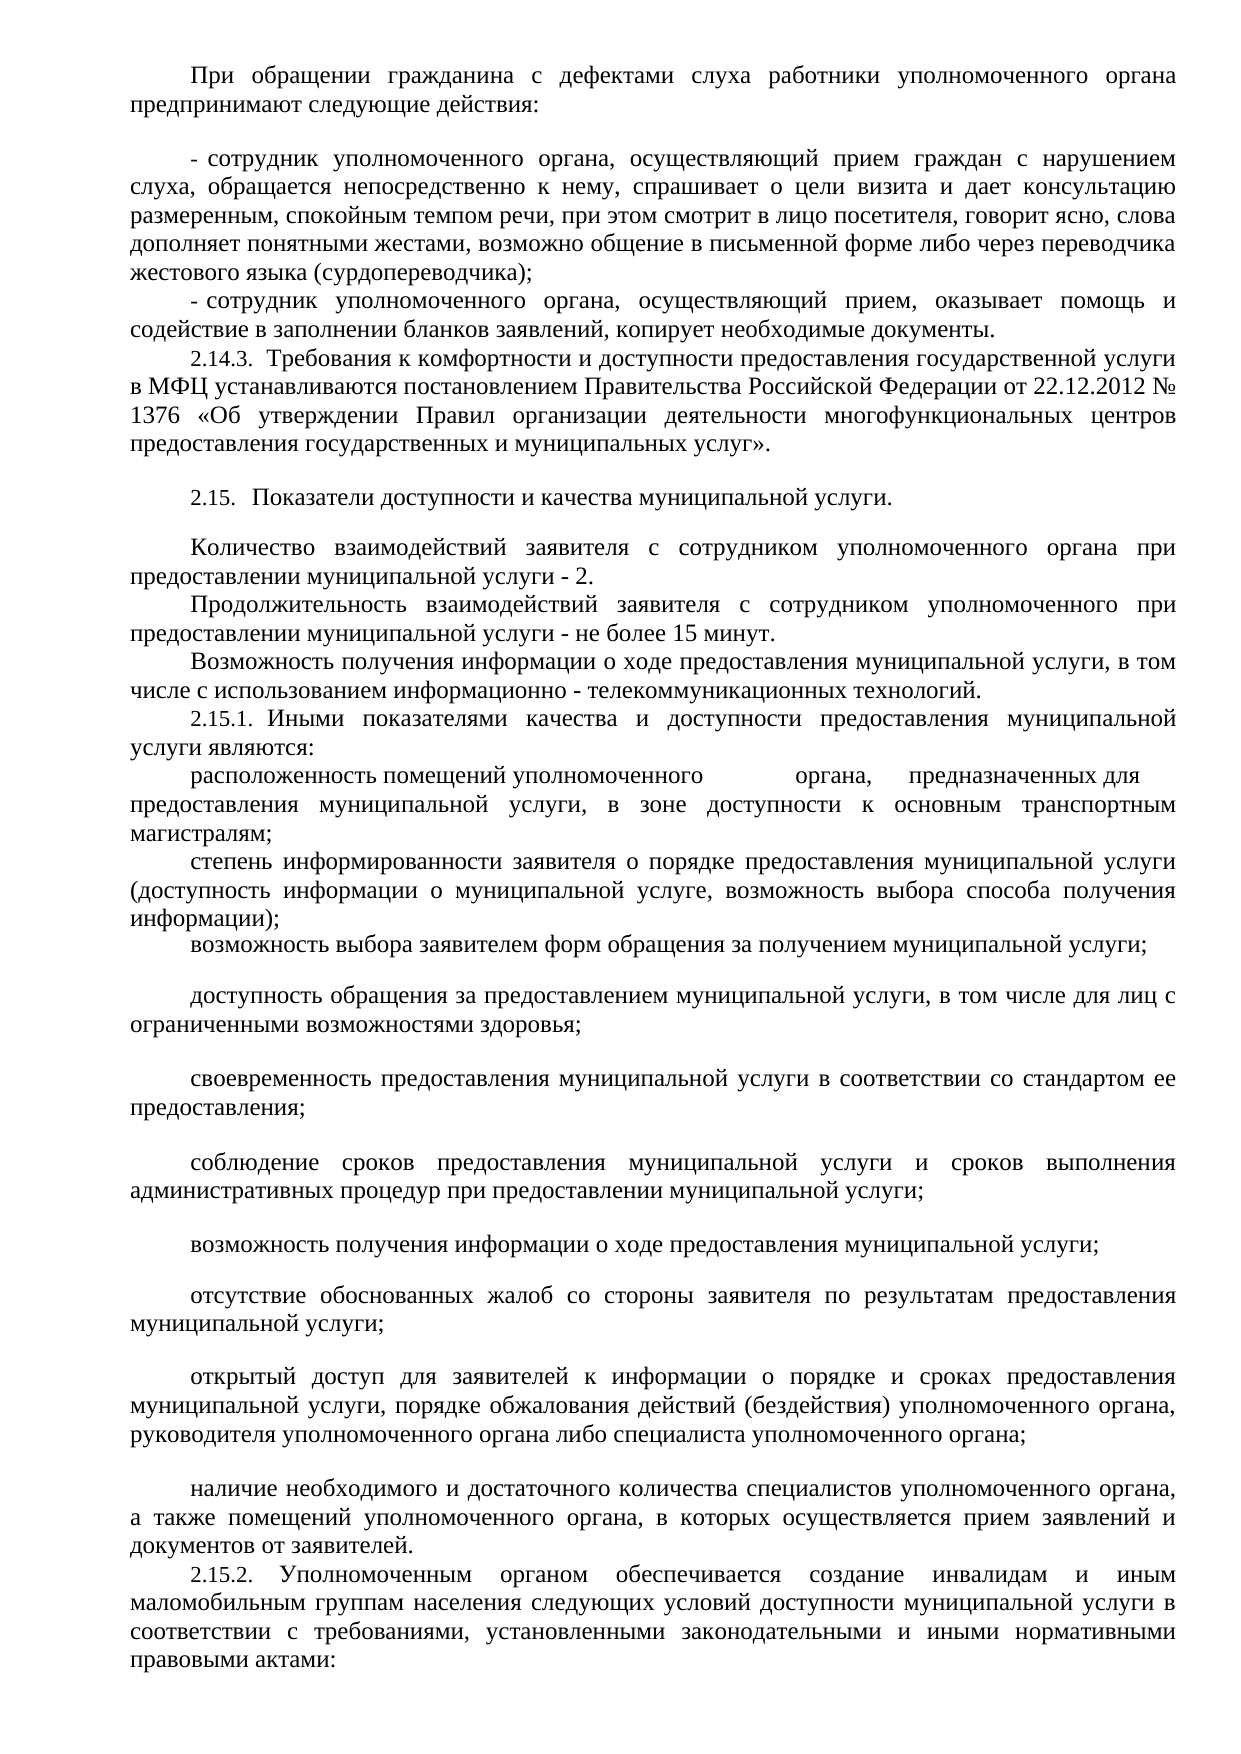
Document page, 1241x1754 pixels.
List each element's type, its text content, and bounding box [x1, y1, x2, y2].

text своевременность предоставления муниципальной услуги в соответствии со стандартом ее предоставления; [130, 1062, 1177, 1121]
text Продолжительность взаимодействий заявителя с сотрудником уполномоченного при предоставлении муниципальной услуги - не более 15 минут. [130, 590, 1177, 647]
text соблюдение сроков предоставления муниципальной услуги и сроков выполнения административных процедур при предоставлении муниципальной услуги; [130, 1147, 1177, 1205]
text Возможность получения информации о ходе предоставления муниципальной услуги, в том числе с использованием информационно - телекоммуникационных технологий. [130, 647, 1177, 704]
text возможность получения информации о ходе предоставления муниципальной услуги; [130, 1233, 1177, 1258]
text расположенность помещений уполномоченного органа, предназначенных для [130, 761, 1177, 789]
text доступность обращения за предоставлением муниципальной услуги, в том числе для лиц с ограниченными возможностями здоровья; [130, 980, 1177, 1038]
list Уполномоченным органом обеспечивается создание инвалидам и иным маломобильным группам населения следующих условий доступности муниципальной услуги в соответствии с требованиями, установленными законодательными и иными нормативными правовыми актами: [130, 1559, 1177, 1673]
list Требования к комфортности и доступности предоставления государственной услуги в МФЦ устанавливаются постановлением Правительства Российской Федерации от 22.12.2012 № 1376 «Об утверждении Правил организации деятельности многофункциональных центров предоставления государственных и муниципальных услуг». [130, 343, 1177, 457]
list Иными показателями качества и доступности предоставления муниципальной услуги являются: [130, 704, 1177, 761]
text отсутствие обоснованных жалоб со стороны заявителя по результатам предоставления муниципальной услуги; [130, 1281, 1177, 1337]
text наличие необходимого и достаточного количества специалистов уполномоченного органа, а также помещений уполномоченного органа, в которых осуществляется прием заявлений и документов от заявителей. [130, 1473, 1177, 1559]
list Показатели доступности и качества муниципальной услуги. [130, 485, 1177, 510]
text степень информированности заявителя о порядке предоставления муниципальной услуги (доступность информации о муниципальной услуге, возможность выбора способа получения информации); [130, 847, 1177, 932]
text При обращении гражданина с дефектами слуха работники уполномоченного органа предпринимают следующие действия: [130, 60, 1177, 118]
list сотрудник уполномоченного органа, осуществляющий прием, оказывает помощь и содействие в заполнении бланков заявлений, копирует необходимые документы. [130, 286, 1177, 343]
text открытый доступ для заявителей к информации о порядке и сроках предоставления муниципальной услуги, порядке обжалования действий (бездействия) уполномоченного органа, руководителя уполномоченного органа либо специалиста уполномоченного органа; [130, 1361, 1177, 1448]
list сотрудник уполномоченного органа, осуществляющий прием граждан с нарушением слуха, обращается непосредственно к нему, спрашивает о цели визита и дает консультацию размеренным, спокойным темпом речи, при этом смотрит в лицо посетителя, говорит ясно, слова дополняет понятными жестами, возможно общение в письменной форме либо через переводчика жестового языка (сурдопереводчика); [130, 143, 1177, 286]
text Количество взаимодействий заявителя с сотрудником уполномоченного органа при предоставлении муниципальной услуги - 2. [130, 533, 1177, 590]
text возможность выбора заявителем форм обращения за получением муниципальной услуги; [130, 932, 1177, 958]
text предоставления муниципальной услуги, в зоне доступности к основным транспортным магистралям; [130, 789, 1177, 847]
